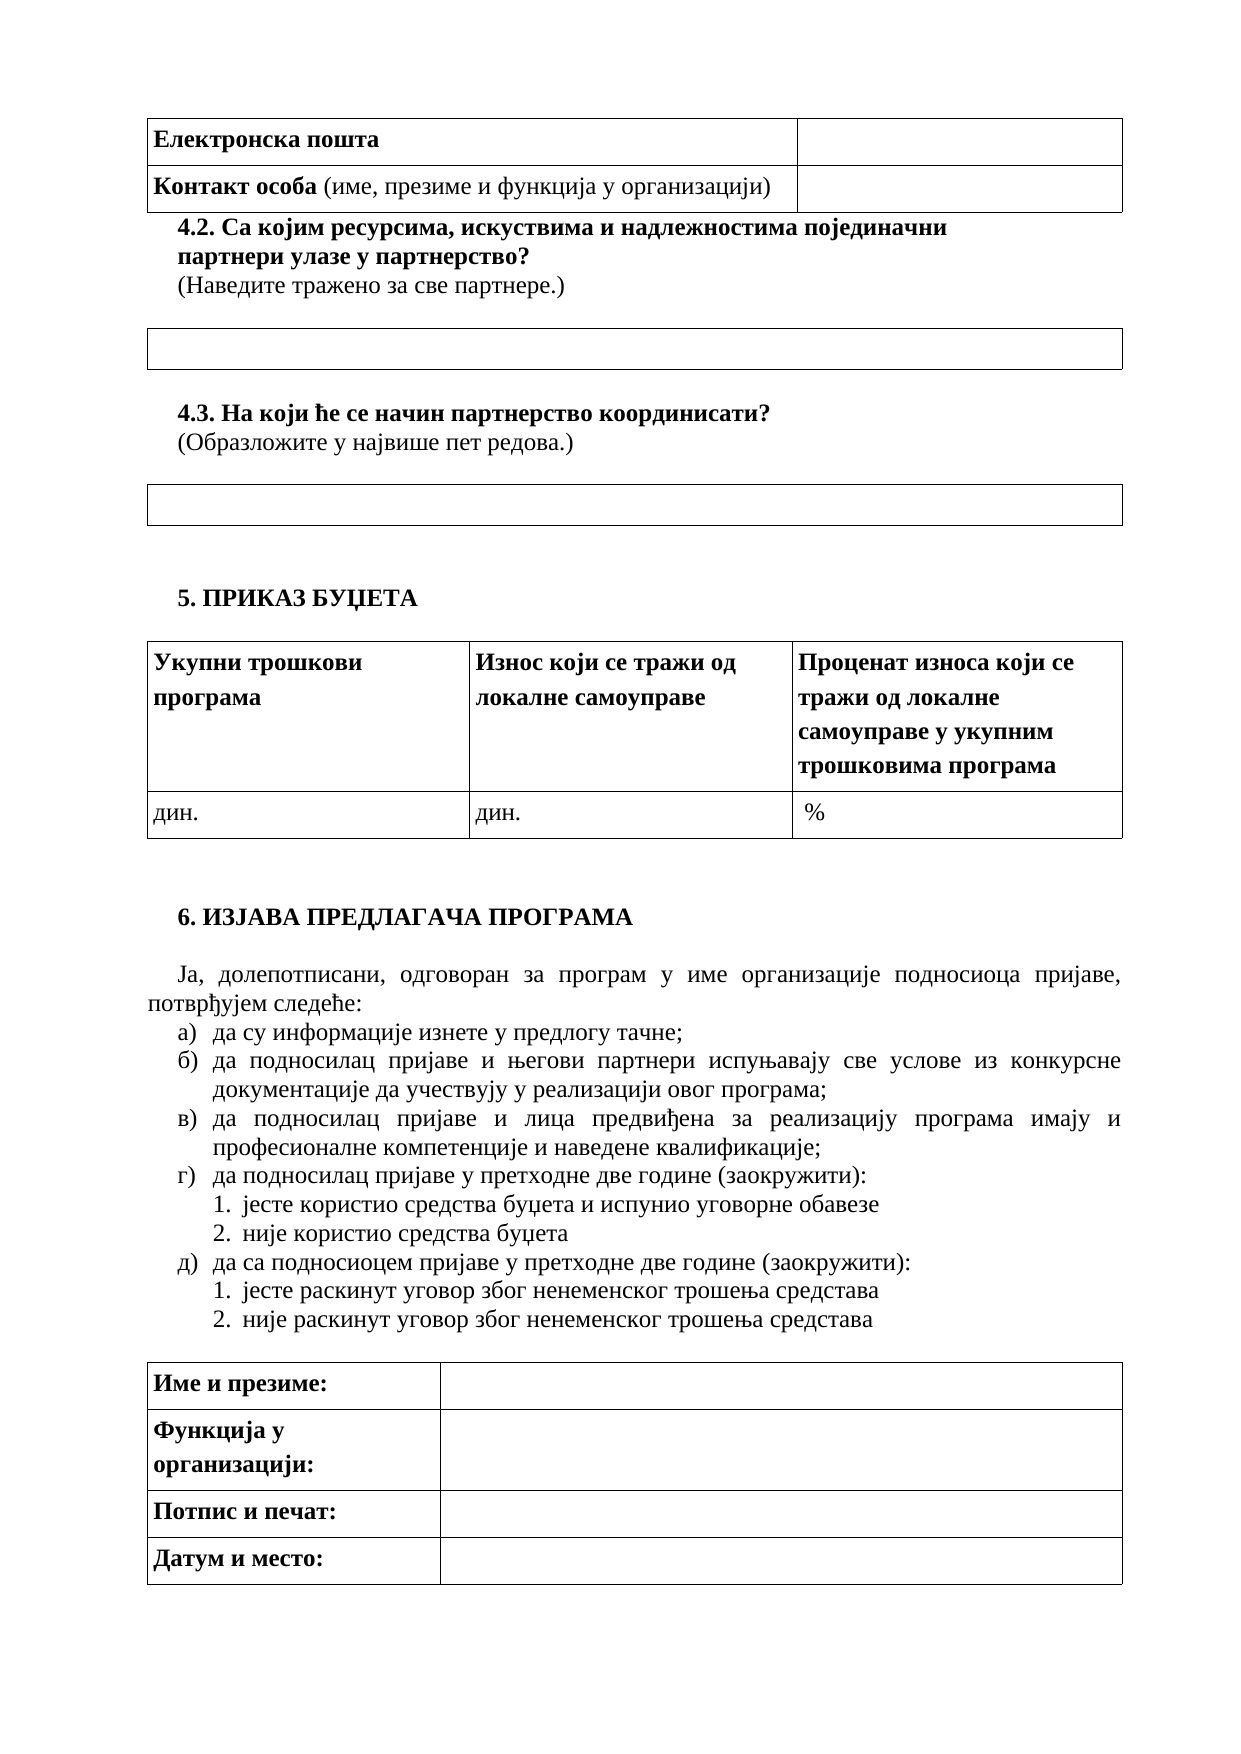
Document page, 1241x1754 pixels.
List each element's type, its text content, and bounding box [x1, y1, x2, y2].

text 2. није раскинут уговор због ненеменског трошења средстава [213, 1304, 1122, 1333]
text 4.2. Са којим ресурсима, искуствима и надлежностима појединачни [148, 213, 1122, 241]
text 5. ПРИКАЗ БУЏЕТА [148, 583, 1122, 612]
text 1. јесте раскинут уговор због ненеменског трошења средстава [213, 1275, 1122, 1304]
table_cell дин. [470, 792, 792, 838]
table_cell [441, 1491, 1122, 1537]
text 2. није користио средства буџета [213, 1218, 1122, 1247]
text 1. јесте користио средства буџета и испунио уговорне обавезе [213, 1189, 1122, 1218]
table_cell Контакт особа (име, презиме и функција у организацији) [148, 166, 797, 212]
table_cell Датум и место: [148, 1538, 440, 1584]
text a) да су информације изнете у предлогу тачне; [177, 1017, 1122, 1045]
text 4.3. На који ће се начин партнерство координисати? [148, 398, 1122, 427]
table_cell [798, 119, 1122, 165]
table_cell [441, 1410, 1122, 1490]
table_header Проценат износа који се тражи од локалне самоуправе у укупним трошковима програма [793, 642, 1122, 791]
text (Наведите тражено за све партнере.) [148, 270, 1122, 299]
text г) да подносилац пријаве у претходне две године (заокружити): [177, 1160, 1122, 1189]
table_cell Потпис и печат: [148, 1491, 440, 1537]
text Ја, долепотписани, одговоран за програм у име организације подносиоца пријаве, потврђујем следеће: [148, 959, 1122, 1017]
table_cell [441, 1538, 1122, 1584]
text (Образложите у највише пет редова.) [148, 427, 1122, 455]
table_header Укупни трошкови програма [148, 642, 469, 791]
text д) да са подносиоцем пријаве у претходне две године (заокружити): [177, 1247, 1122, 1275]
text в) да подносилац пријаве и лица предвиђена за реализацију програма имају и професионалне компетенције и наведене квалификације; [177, 1103, 1122, 1160]
table_cell дин. [148, 792, 469, 838]
table_header Износ који се тражи од локалне самоуправе [470, 642, 792, 791]
table_cell Електронска пошта [148, 119, 797, 165]
table_cell Функција у организацији: [148, 1410, 440, 1490]
table_header [441, 1363, 1122, 1408]
text б) да подносилац пријаве и његови партнери испуњавају све услове из конкурсне документације да учествују у реализацији овог програма; [177, 1045, 1122, 1103]
table_header [148, 485, 1122, 525]
table_header Име и презиме: [148, 1363, 440, 1408]
text 6. ИЗЈАВА ПРЕДЛАГАЧА ПРОГРАМА [148, 902, 1122, 930]
table_cell % [793, 792, 1122, 838]
table_cell [798, 166, 1122, 212]
text партнери улазе у партнерство? [148, 241, 1122, 270]
table_header [148, 329, 1122, 368]
